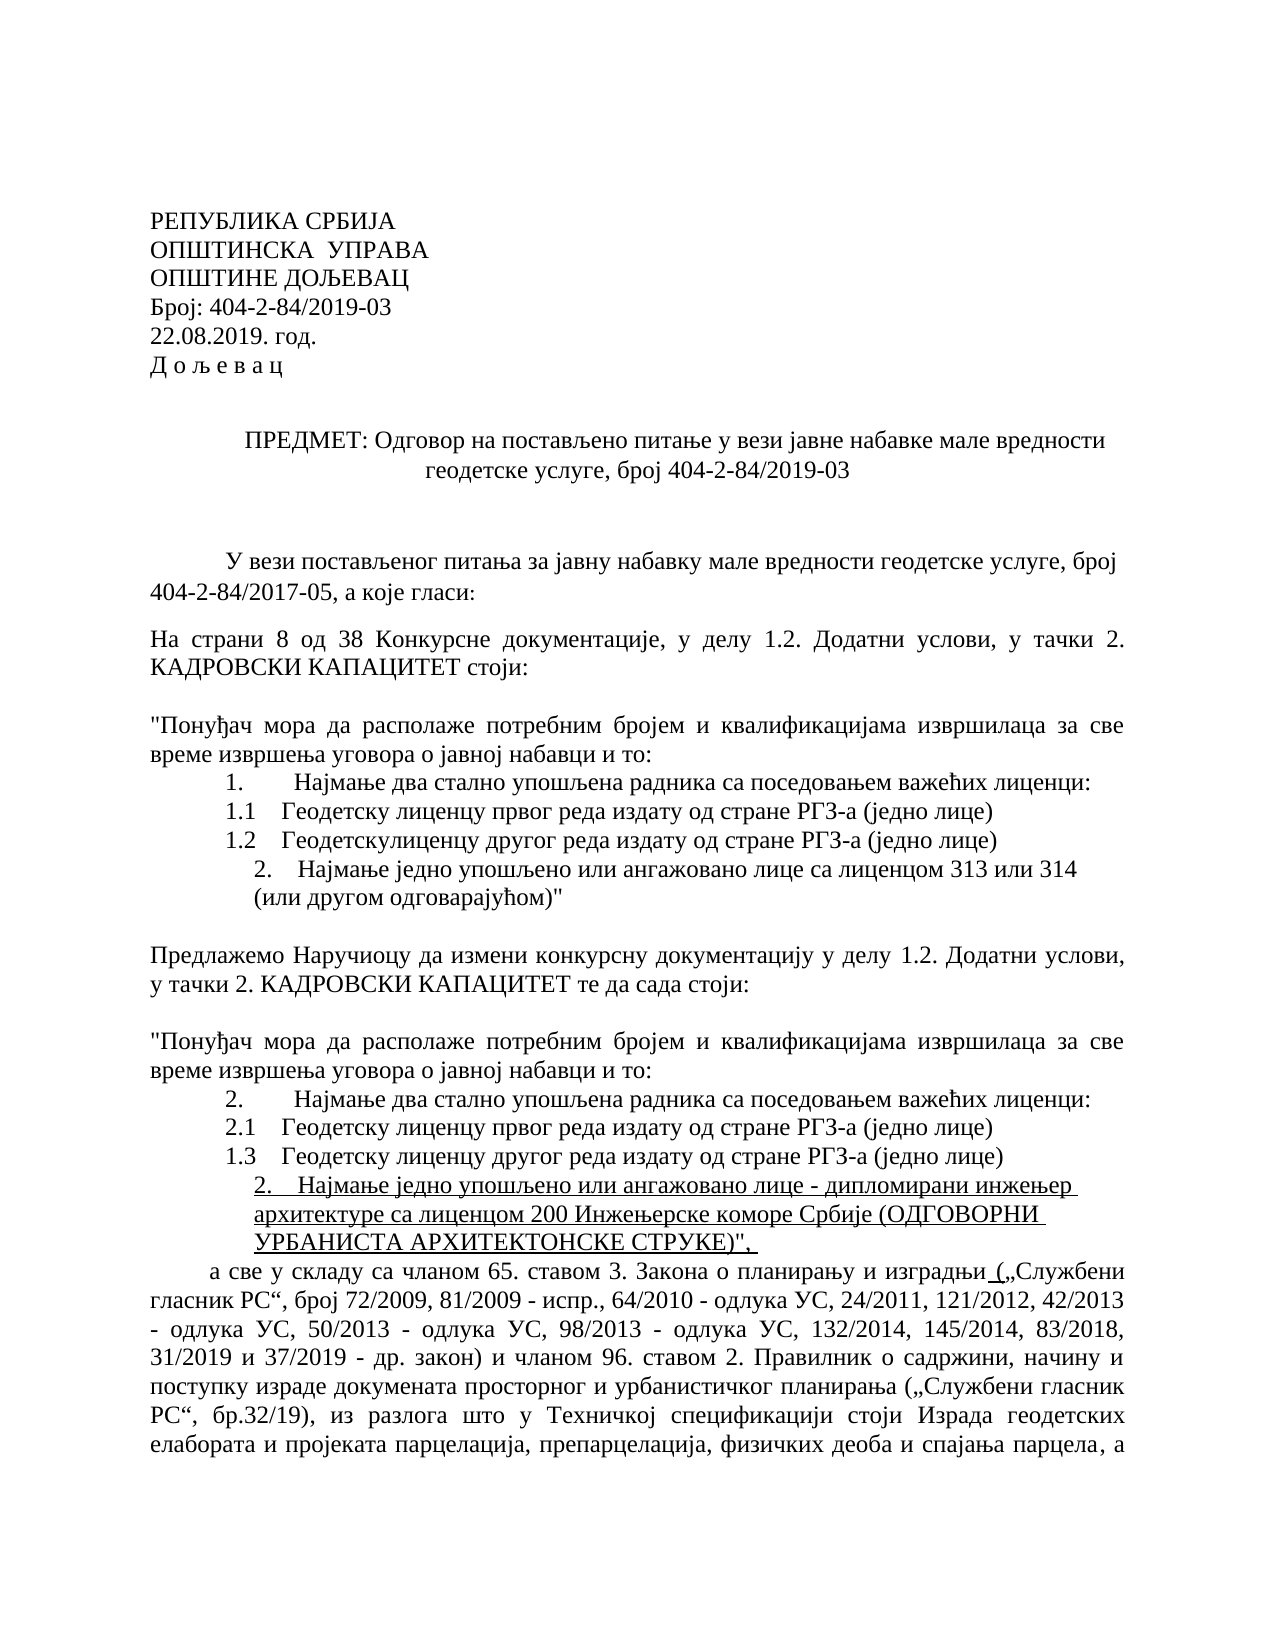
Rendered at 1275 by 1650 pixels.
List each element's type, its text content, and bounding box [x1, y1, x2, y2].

text 1.3 Геодетску лиценцу другог реда издату од стране РГЗ-а (једно лице) [225, 1141, 1125, 1170]
text Д о љ е в а ц [150, 350, 1125, 378]
text Предлажемо Наручиоцу да измени конкурсну документацију у делу 1.2. Додатни услови, у тачки 2. КАДРОВСКИ КАПАЦИТЕТ те да сада стоји: [150, 940, 1125, 997]
text 1.2 Геодетскулиценцу другог реда издату од стране РГЗ-а (једно лице) [225, 825, 1125, 854]
text ОПШТИНСКA УПРАВА [150, 235, 1125, 263]
text 2. Најмање једно упошљено или ангажовано лице са лиценцом 313 или 314 (или другом одговарајућом)" [253, 854, 1125, 911]
text 22.08.2019. год. [150, 321, 1125, 350]
text 2.1 Геодетску лиценцу првог реда издату од стране РГЗ-а (једно лице) [225, 1112, 1125, 1141]
text 1. Најмање два стално упошљенa радника са поседовањем важећих лиценци: [225, 767, 1125, 796]
text 2. Најмање два стално упошљенa радника са поседовањем важећих лиценци: [225, 1084, 1125, 1112]
text На страни 8 од 38 Конкурсне документације, у делу 1.2. Додатни услови, у тачки 2. КАДРОВСКИ КАПАЦИТЕТ стоји: [150, 624, 1125, 681]
text РЕПУБЛИКА СРБИЈА [150, 206, 1125, 235]
text 2. Најмање једно упошљено или ангажовано лице - дипломирани инжењер архитектуре са лиценцом 200 Инжењерске коморе Србије (ОДГОВОРНИ УРБАНИСТА АРХИТЕКТОНСКЕ СТРУКЕ)", [253, 1170, 1125, 1256]
text ПРЕДМЕТ: Одговор на постављено питање у вези јавне набавке мале вредности геодетске услуге, број 404-2-84/2019-03 [150, 425, 1125, 484]
text "Понуђач мора да располаже потребним бројем и квалификацијама извршилаца за све време извршења уговора о јавној набавци и то: [150, 1026, 1125, 1084]
text У вези постављеног питања за јавну набавку мале вредности геодетске услуге, број 404-2-84/2017-05, а које гласи: [150, 546, 1125, 606]
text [150, 1256, 1125, 1457]
text "Понуђач мора да располаже потребним бројем и квалификацијама извршилаца за све време извршења уговора о јавној набавци и то: [150, 710, 1125, 767]
text ОПШТИНЕ ДОЉЕВАЦ [150, 263, 1125, 292]
text 1.1 Геодетску лиценцу првог реда издату од стране РГЗ-а (једно лице) [225, 796, 1125, 825]
text Број: 404-2-84/2019-03 [150, 292, 1125, 321]
